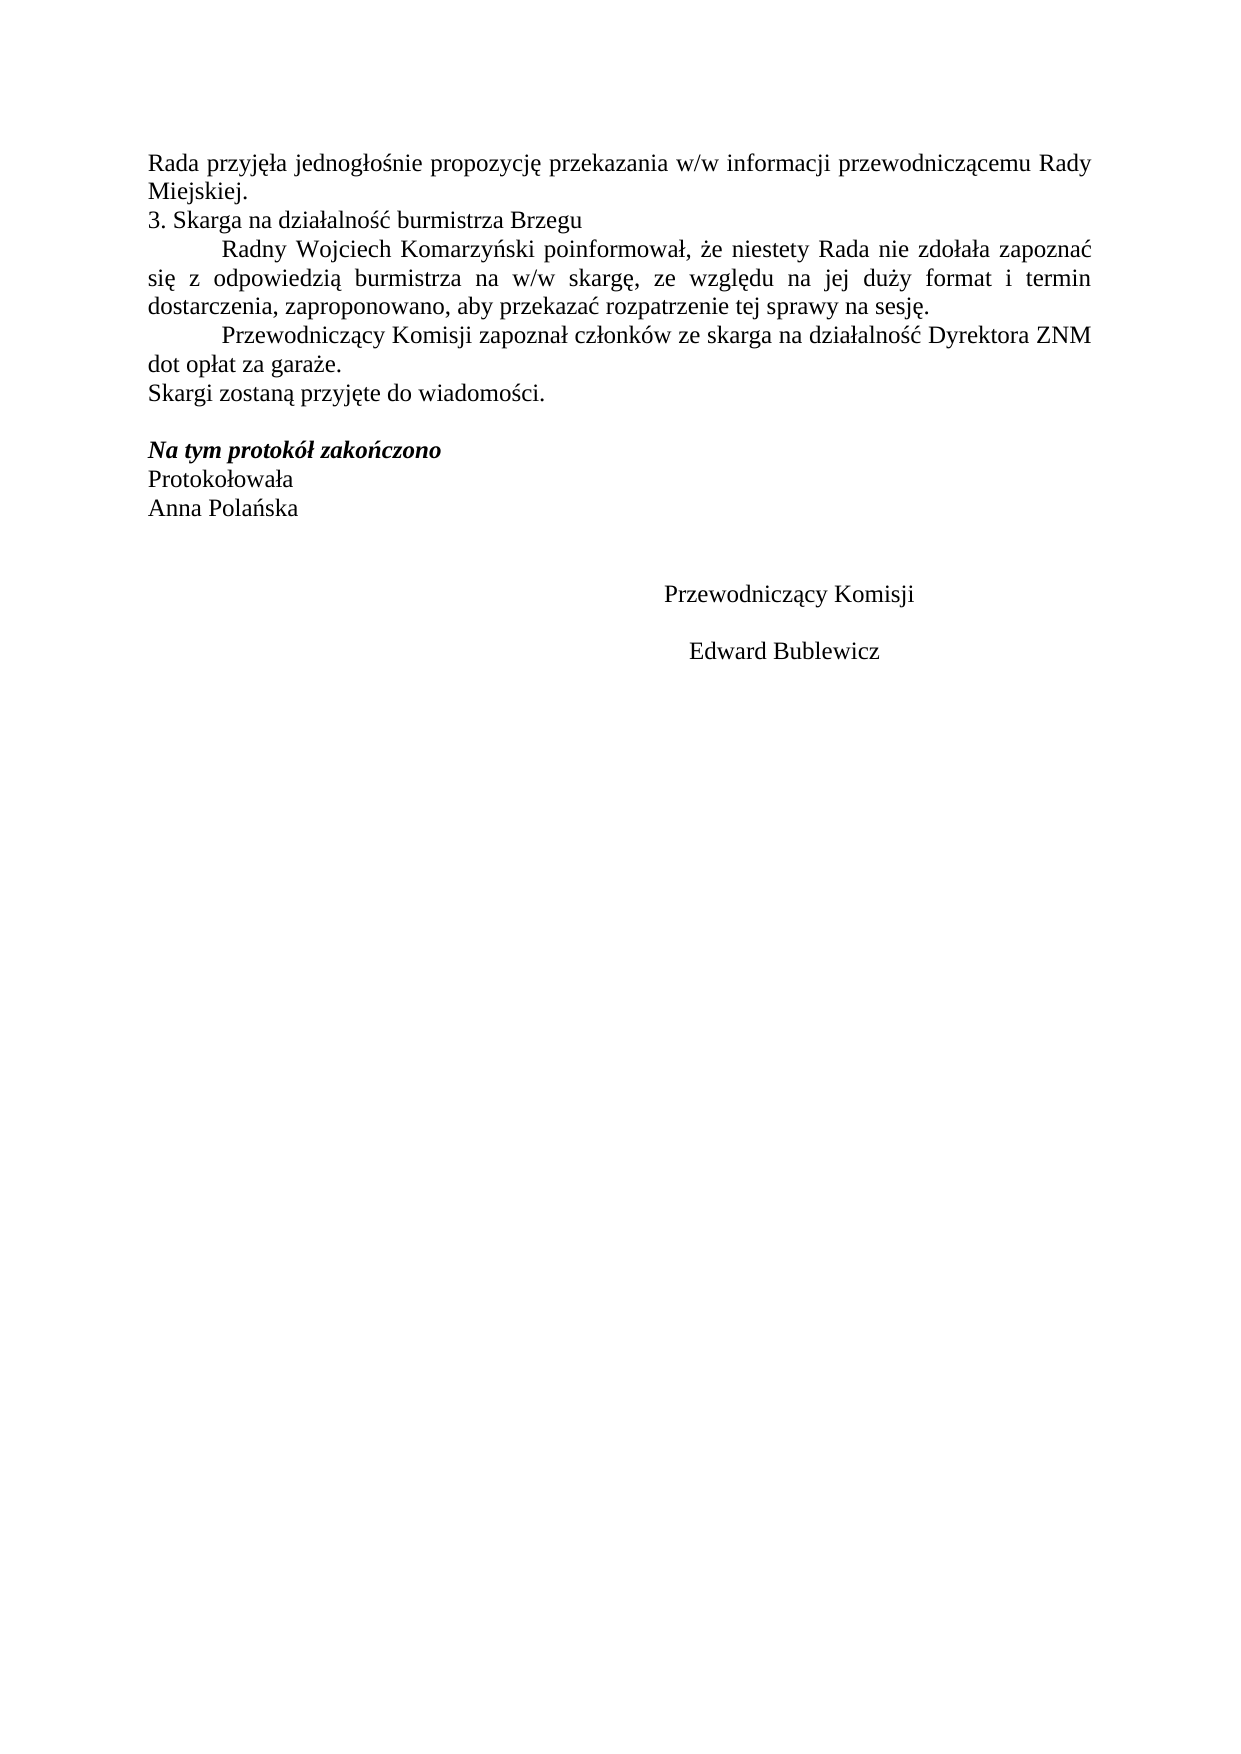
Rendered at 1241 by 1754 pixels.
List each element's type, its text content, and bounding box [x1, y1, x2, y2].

text Przewodniczący Komisji [664, 579, 1093, 608]
text Edward Bublewicz [664, 636, 1093, 665]
text 3. Skarga na działalność burmistrza Brzegu [148, 205, 1093, 234]
text Rada przyjęła jednogłośnie propozycję przekazania w/w informacji przewodniczącemu Rady Miejskiej. [148, 148, 1093, 205]
text Radny Wojciech Komarzyński poinformował, że niestety Rada nie zdołała zapoznać się z odpowiedzią burmistrza na w/w skargę, ze względu na jej duży format i termin dostarczenia, zaproponowano, aby przekazać rozpatrzenie tej sprawy na sesję. [148, 234, 1093, 320]
text Anna Polańska [148, 493, 1093, 521]
text Przewodniczący Komisji zapoznał członków ze skarga na działalność Dyrektora ZNM dot opłat za garaże. [148, 320, 1093, 378]
text Na tym protokół zakończono [148, 435, 1093, 464]
text Protokołowała [148, 464, 1093, 493]
text Skargi zostaną przyjęte do wiadomości. [148, 378, 1093, 406]
